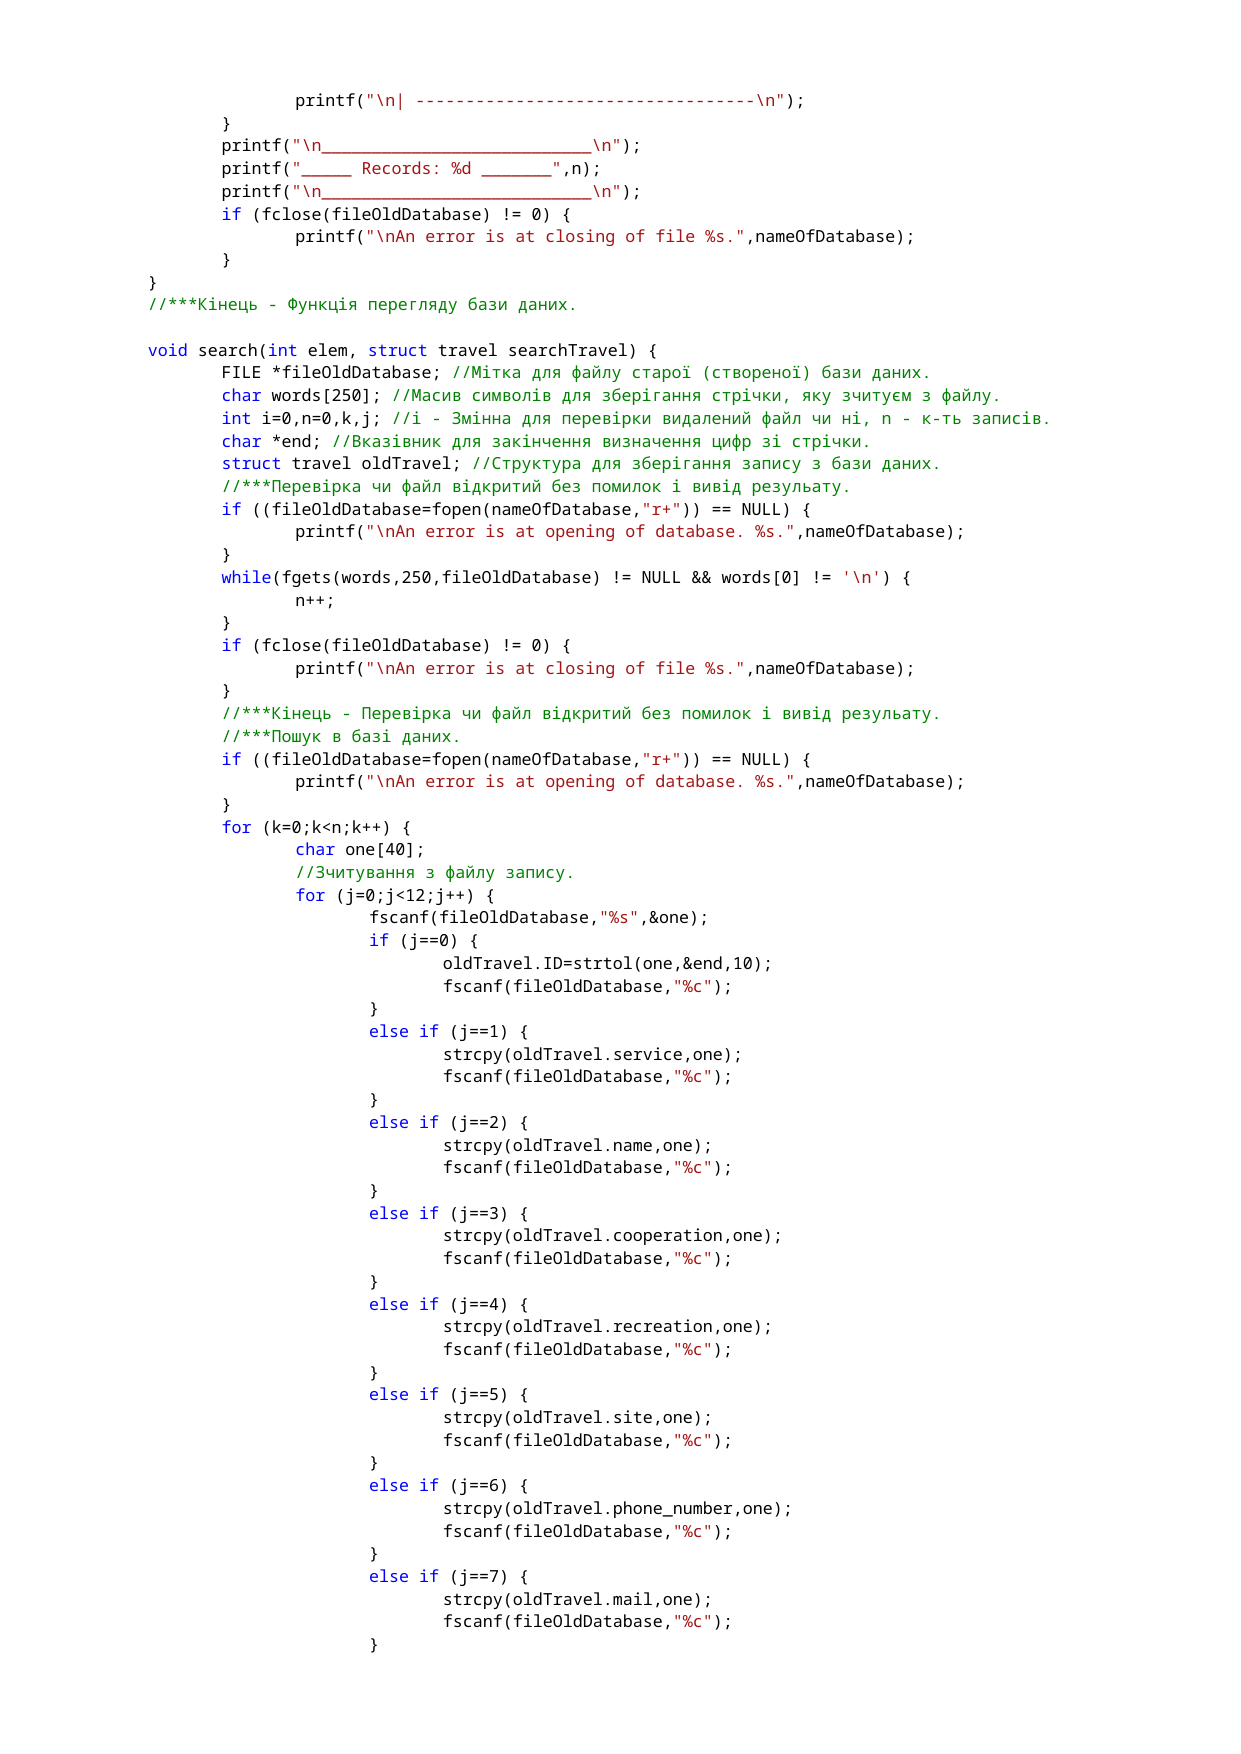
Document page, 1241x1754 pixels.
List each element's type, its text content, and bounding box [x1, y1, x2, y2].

text strcpy(oldTravel.cooperation,one); [148, 1224, 1152, 1247]
text else if (j==1) { [148, 1019, 1152, 1042]
text fscanf(fileOldDatabase,"%c"); [148, 1519, 1152, 1542]
text //***Пошук в базі даних. [148, 724, 1152, 747]
text strcpy(oldTravel.service,one); [148, 1042, 1152, 1065]
text printf("_____ Records: %d _______",n); [148, 157, 1152, 179]
text } [148, 270, 1152, 293]
text else if (j==2) { [148, 1110, 1152, 1133]
text strcpy(oldTravel.name,one); [148, 1133, 1152, 1156]
text strcpy(oldTravel.mail,one); [148, 1587, 1152, 1610]
text for (j=0;j<12;j++) { [148, 883, 1152, 906]
text } [148, 1178, 1152, 1201]
text void search(int elem, struct travel searchTravel) { [148, 338, 1152, 361]
text //***Перевірка чи файл відкритий без помилок і вивід резульату. [148, 474, 1152, 497]
text } [148, 792, 1152, 815]
text while(fgets(words,250,fileOldDatabase) != NULL && words[0] != '\n') { [148, 565, 1152, 588]
text printf("\nAn error is at opening of database. %s.",nameOfDatabase); [148, 520, 1152, 543]
text else if (j==5) { [148, 1383, 1152, 1406]
text fscanf(fileOldDatabase,"%s",&one); [148, 906, 1152, 929]
text fscanf(fileOldDatabase,"%c"); [148, 1156, 1152, 1178]
text } [148, 1088, 1152, 1110]
text if (fclose(fileOldDatabase) != 0) { [148, 633, 1152, 656]
text else if (j==4) { [148, 1292, 1152, 1315]
text } [148, 1360, 1152, 1383]
text fscanf(fileOldDatabase,"%c"); [148, 1428, 1152, 1451]
text } [148, 1269, 1152, 1292]
text else if (j==7) { [148, 1564, 1152, 1587]
text //***Кінець - Функція перегляду бази даних. [148, 293, 1152, 316]
text } [148, 543, 1152, 565]
text fscanf(fileOldDatabase,"%c"); [148, 1065, 1152, 1088]
text fscanf(fileOldDatabase,"%c"); [148, 1247, 1152, 1269]
text strcpy(oldTravel.phone_number,one); [148, 1496, 1152, 1519]
text fscanf(fileOldDatabase,"%c"); [148, 1337, 1152, 1360]
text //Зчитування з файлу запису. [148, 861, 1152, 883]
text } [148, 997, 1152, 1019]
text else if (j==6) { [148, 1474, 1152, 1496]
text if ((fileOldDatabase=fopen(nameOfDatabase,"r+")) == NULL) { [148, 747, 1152, 770]
text } [148, 1542, 1152, 1564]
text else if (j==3) { [148, 1201, 1152, 1224]
text struct travel oldTravel; //Структура для зберігання запису з бази даних. [148, 452, 1152, 474]
text if (j==0) { [148, 929, 1152, 951]
text } [148, 611, 1152, 633]
text } [148, 247, 1152, 270]
text printf("\nAn error is at closing of file %s.",nameOfDatabase); [148, 656, 1152, 679]
text fscanf(fileOldDatabase,"%c"); [148, 974, 1152, 997]
text n++; [148, 588, 1152, 611]
text if (fclose(fileOldDatabase) != 0) { [148, 202, 1152, 225]
text int i=0,n=0,k,j; //i - Змінна для перевірки видалений файл чи ні, n - к-ть записів. [148, 406, 1152, 429]
text } [148, 1451, 1152, 1474]
text } [148, 111, 1152, 134]
text printf("\n___________________________\n"); [148, 179, 1152, 202]
text strcpy(oldTravel.recreation,one); [148, 1315, 1152, 1337]
text for (k=0;k<n;k++) { [148, 815, 1152, 838]
text } [148, 679, 1152, 702]
text } [148, 1633, 1152, 1655]
text char *end; //Вказівник для закінчення визначення цифр зі стрічки. [148, 429, 1152, 452]
text FILE *fileOldDatabase; //Мітка для файлу старої (створеної) бази даних. [148, 361, 1152, 384]
text printf("\n___________________________\n"); [148, 134, 1152, 157]
text printf("\nAn error is at closing of file %s.",nameOfDatabase); [148, 225, 1152, 247]
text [148, 1610, 1152, 1633]
text //***Кінець - Перевірка чи файл відкритий без помилок і вивід резульату. [148, 702, 1152, 724]
text char one[40]; [148, 838, 1152, 861]
text oldTravel.ID=strtol(one,&end,10); [148, 951, 1152, 974]
text printf("\nAn error is at opening of database. %s.",nameOfDatabase); [148, 770, 1152, 792]
text char words[250]; //Масив символів для зберігання стрічки, яку зчитуєм з файлу. [148, 384, 1152, 406]
text strcpy(oldTravel.site,one); [148, 1406, 1152, 1428]
text if ((fileOldDatabase=fopen(nameOfDatabase,"r+")) == NULL) { [148, 497, 1152, 520]
text printf("\n| ----------------------------------\n"); [148, 88, 1152, 111]
